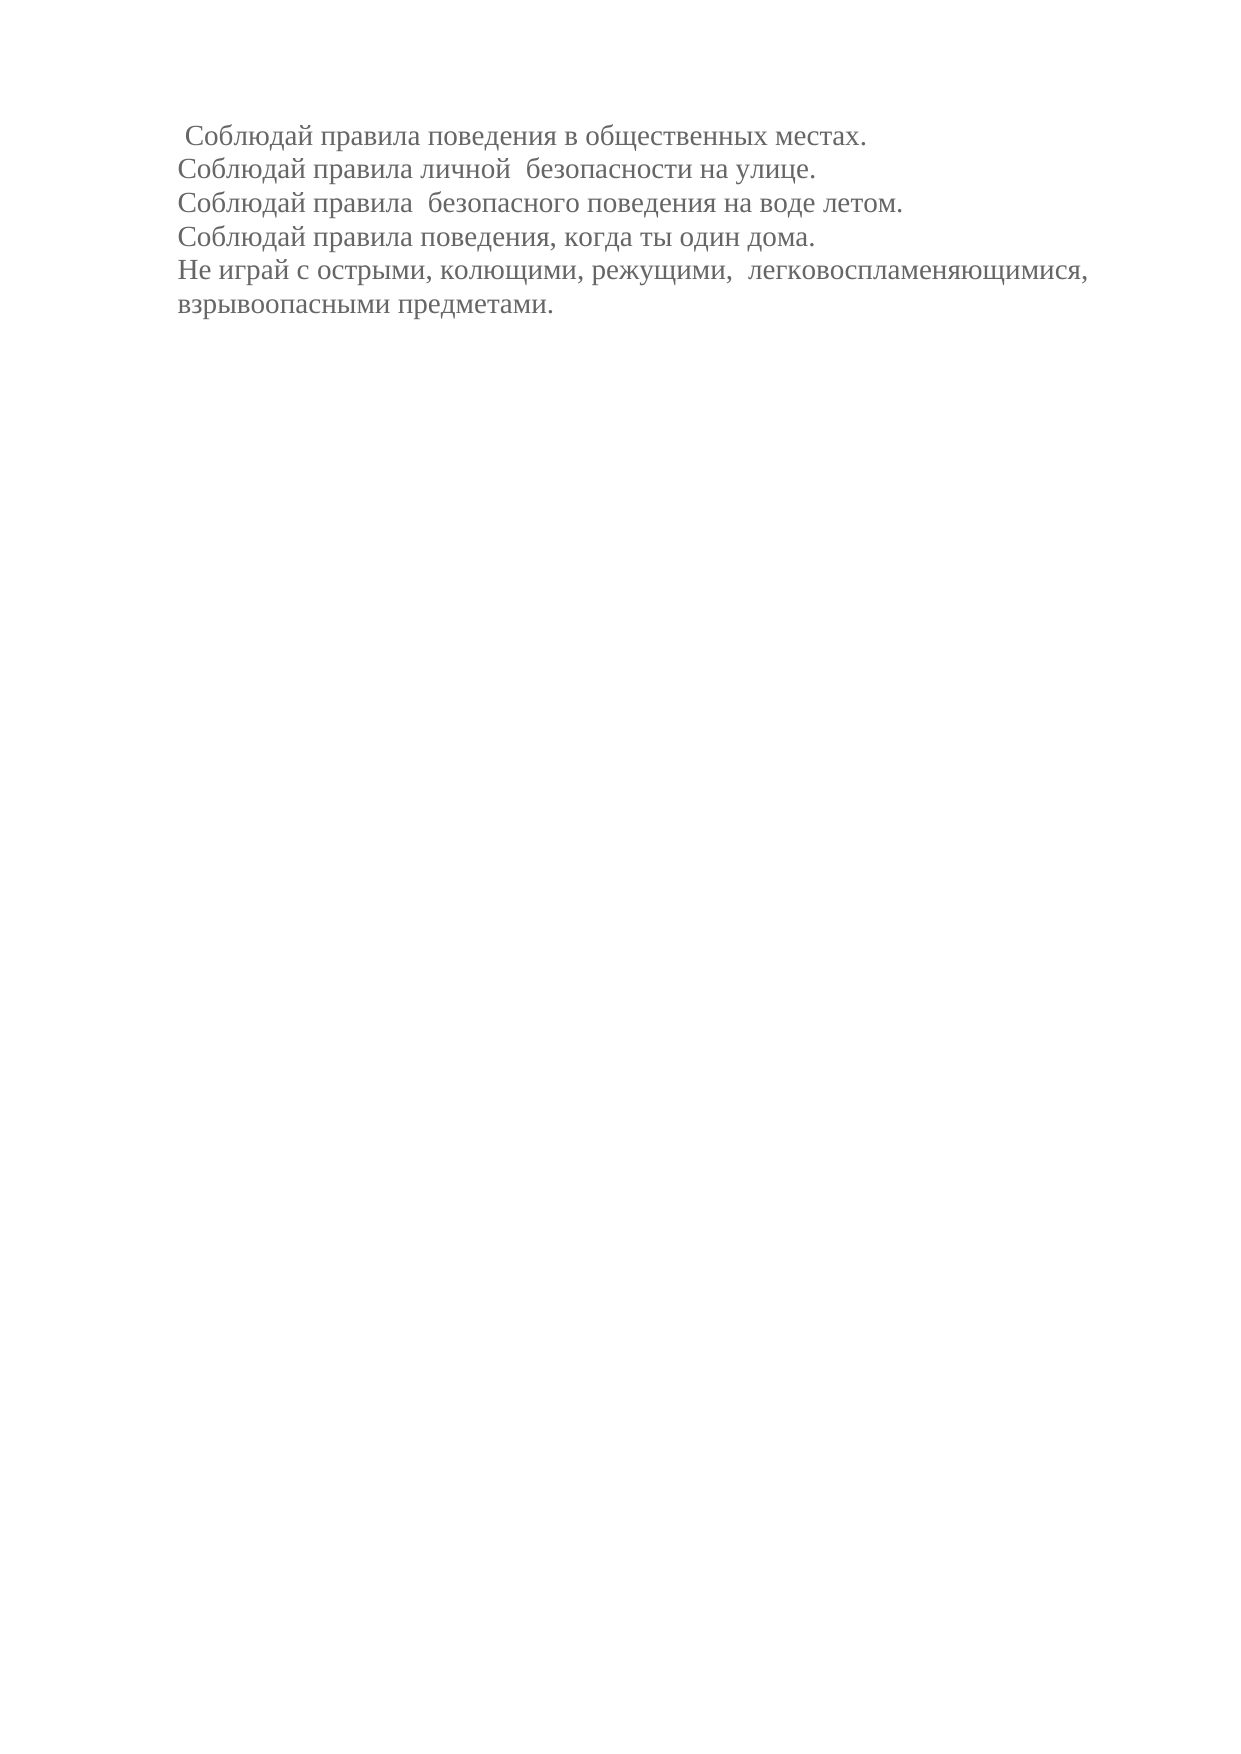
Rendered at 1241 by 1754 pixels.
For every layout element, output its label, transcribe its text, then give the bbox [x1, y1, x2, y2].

text Соблюдай правила безопасного поведения на водe летом. [177, 185, 1152, 219]
text Не играй с острыми, колющими, режущими, легковоспламеняющимися, взрывоопасными предметами. [177, 252, 1152, 319]
text Соблюдай правила личной безопасности на улице. [177, 152, 1152, 185]
text Соблюдай правила поведения, когда ты один дома. [177, 219, 1152, 252]
text Соблюдай правила поведения в общественных местах. [177, 118, 1152, 152]
